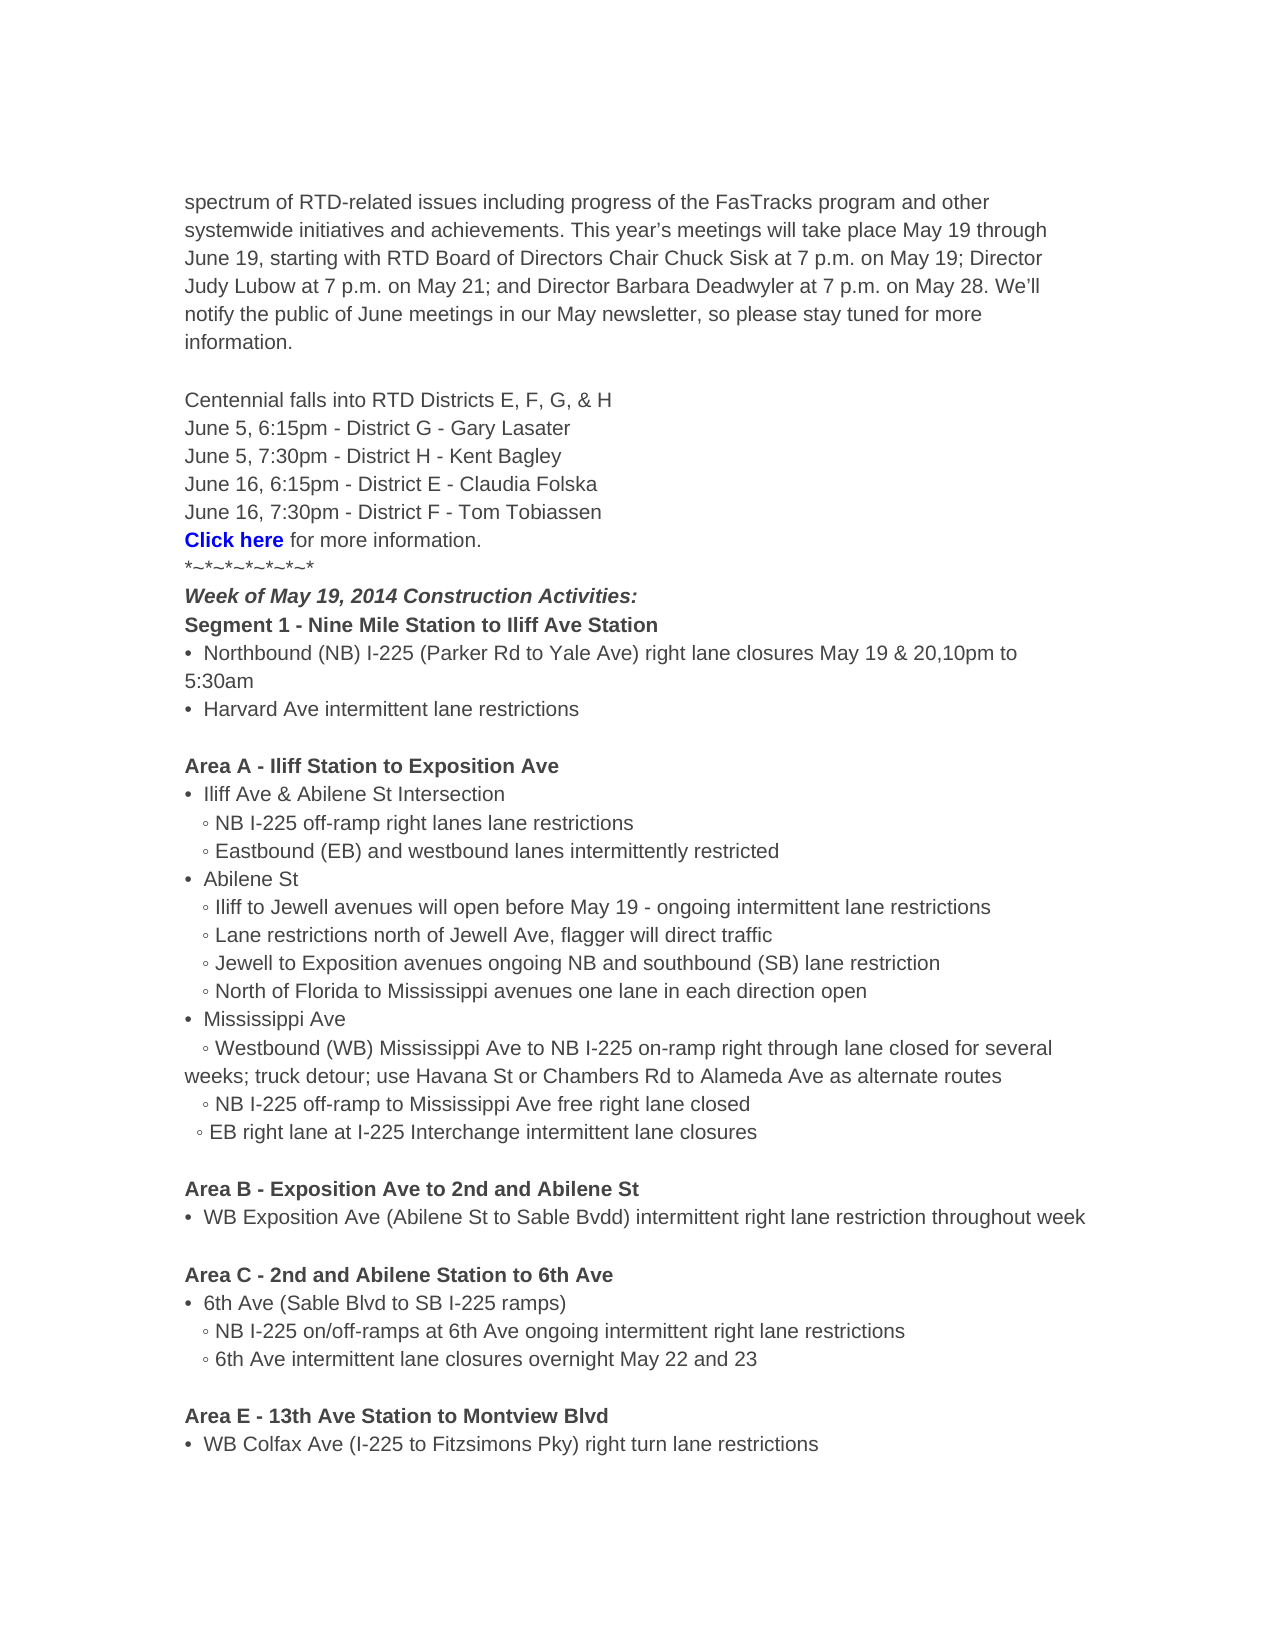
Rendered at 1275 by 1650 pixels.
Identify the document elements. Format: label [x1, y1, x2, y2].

table_header [150, 150, 1125, 1486]
